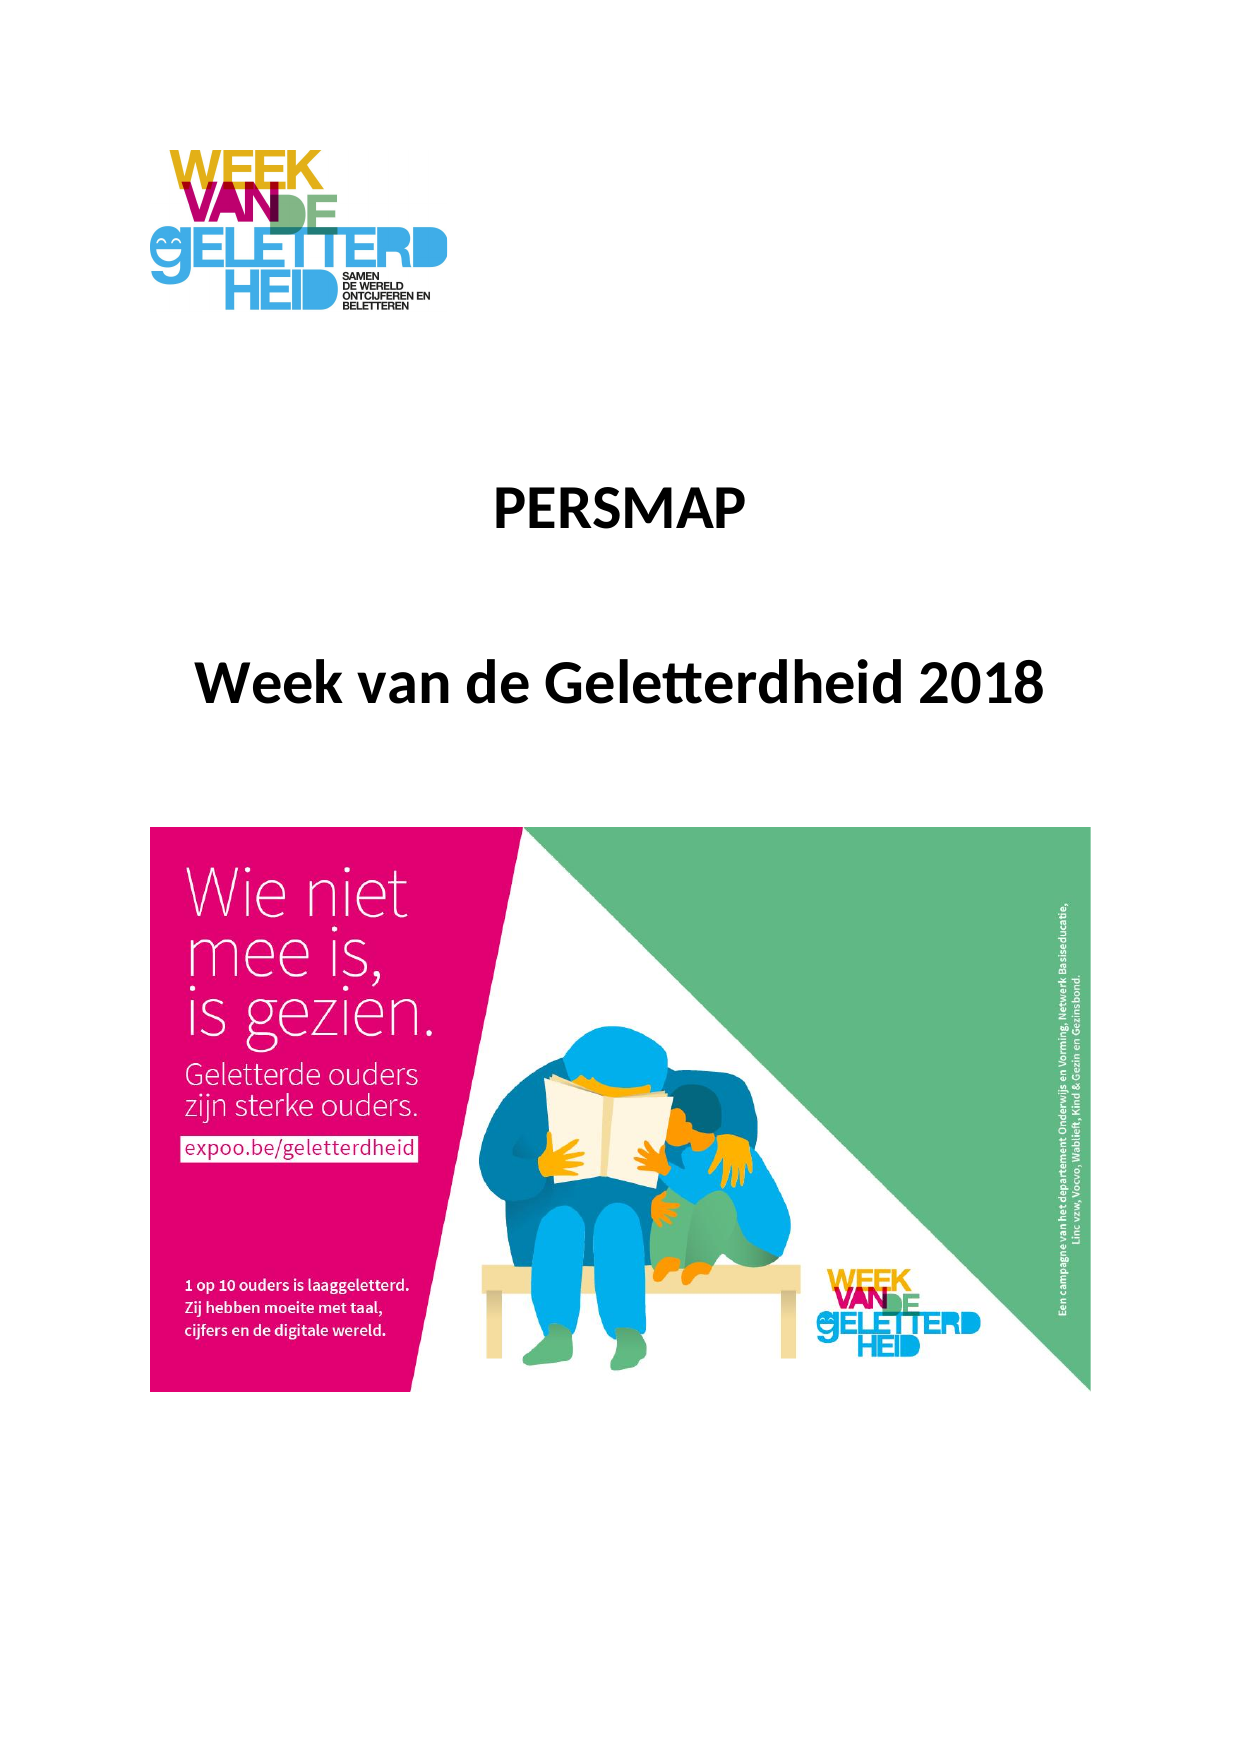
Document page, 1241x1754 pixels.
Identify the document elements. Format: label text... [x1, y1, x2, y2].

text PERSMAP [150, 468, 1090, 544]
picture [150, 150, 448, 312]
text Week van de Geletterdheid 2018 [150, 643, 1090, 719]
picture [150, 827, 1091, 1392]
